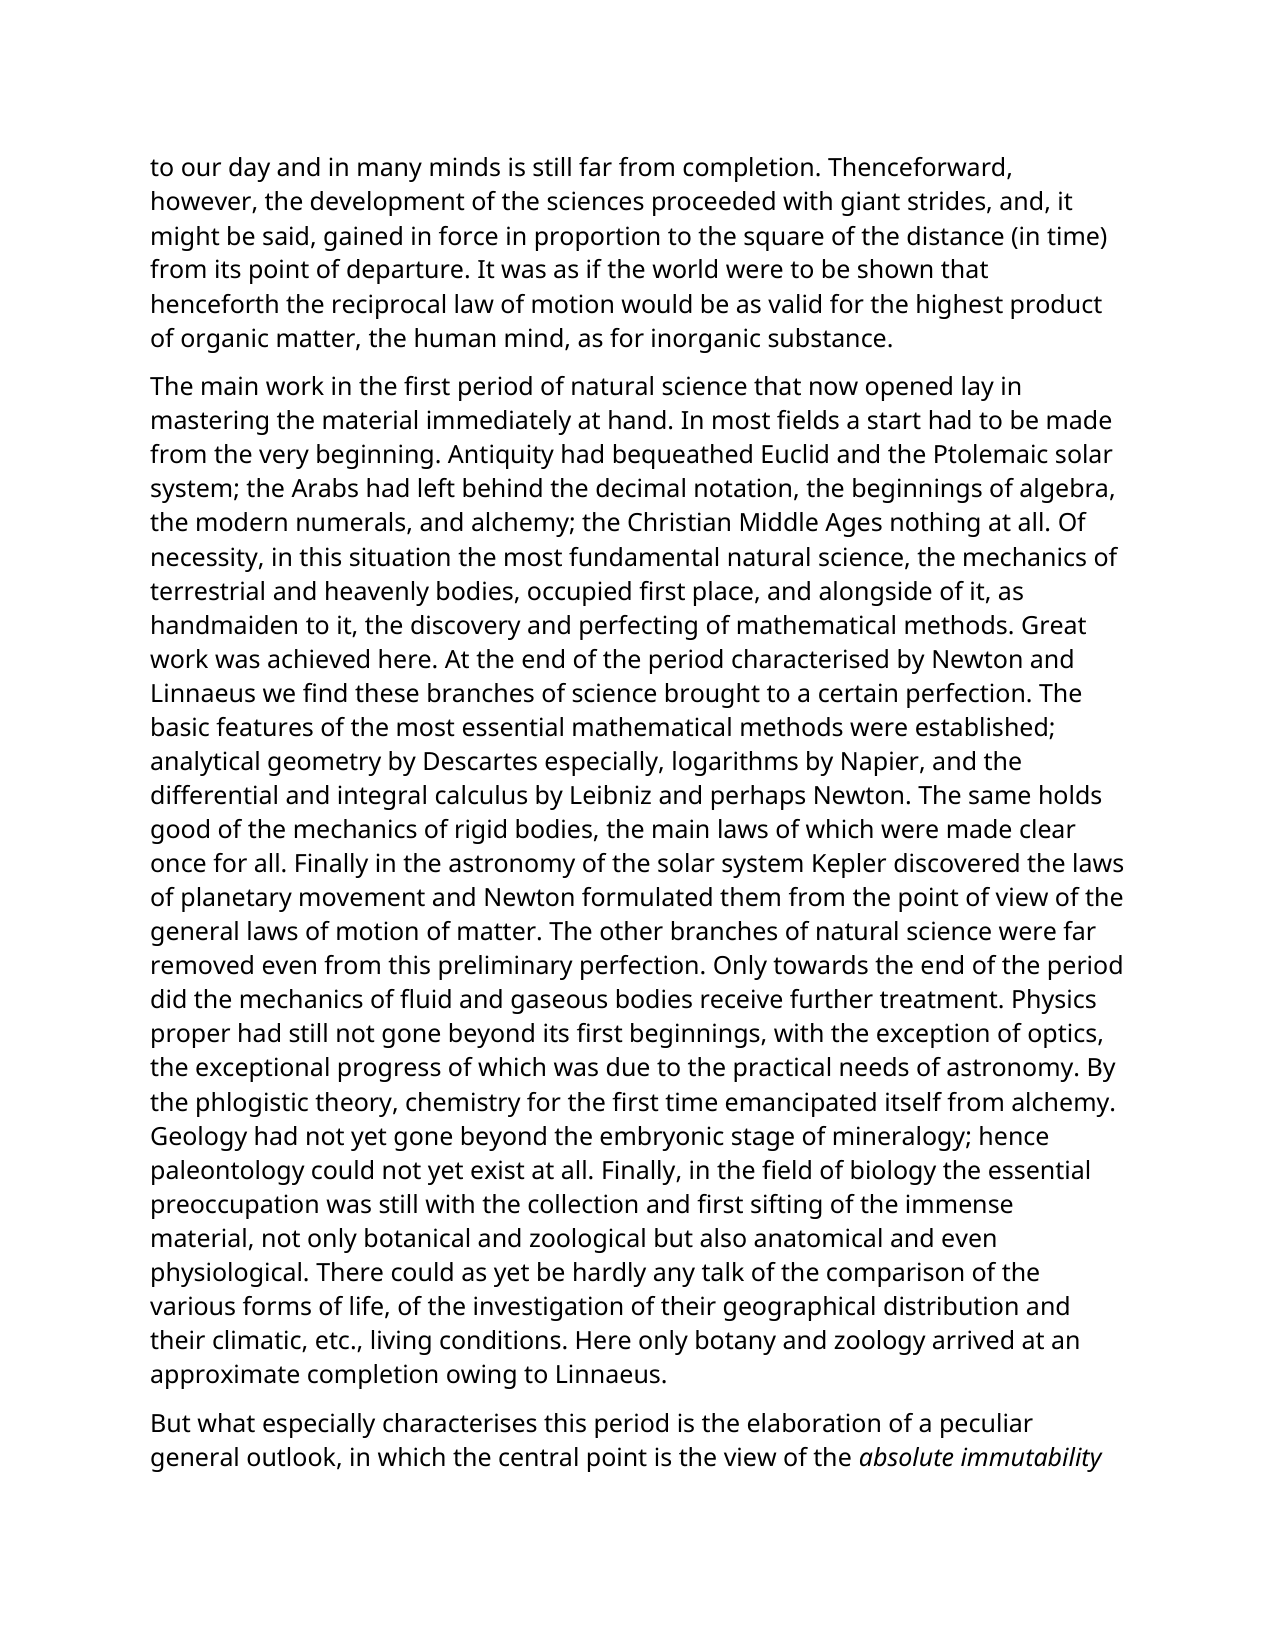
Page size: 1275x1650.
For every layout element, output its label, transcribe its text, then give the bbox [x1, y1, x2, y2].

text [150, 1405, 1125, 1473]
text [150, 150, 1125, 354]
text The main work in the first period of natural science that now opened lay in mastering the material immediately at hand. In most fields a start had to be made from the very beginning. Antiquity had bequeathed Euclid and the Ptolemaic solar system; the Arabs had left behind the decimal notation, the beginnings of algebra, the modern numerals, and alchemy; the Christian Middle Ages nothing at all. Of necessity, in this situation the most fundamental natural science, the mechanics of terrestrial and heavenly bodies, occupied first place, and alongside of it, as handmaiden to it, the discovery and perfecting of mathematical methods. Great work was achieved here. At the end of the period characterised by Newton and Linnaeus we find these branches of science brought to a certain perfection. The basic features of the most essential mathematical methods were established; analytical geometry by Descartes especially, logarithms by Napier, and the differential and integral calculus by Leibniz and perhaps Newton. The same holds good of the mechanics of rigid bodies, the main laws of which were made clear once for all. Finally in the astronomy of the solar system Kepler discovered the laws of planetary movement and Newton formulated them from the point of view of the general laws of motion of matter. The other branches of natural science were far removed even from this preliminary perfection. Only towards the end of the period did the mechanics of fluid and gaseous bodies receive further treatment. Physics proper had still not gone beyond its first beginnings, with the exception of optics, the exceptional progress of which was due to the practical needs of astronomy. By the phlogistic theory, chemistry for the first time emancipated itself from alchemy. Geology had not yet gone beyond the embryonic stage of mineralogy; hence paleontology could not yet exist at all. Finally, in the field of biology the essential preoccupation was still with the collection and first sifting of the immense material, not only botanical and zoological but also anatomical and even physiological. There could as yet be hardly any talk of the comparison of the various forms of life, of the investigation of their geographical distribution and their climatic, etc., living conditions. Here only botany and zoology arrived at an approximate completion owing to Linnaeus. [150, 369, 1125, 1391]
